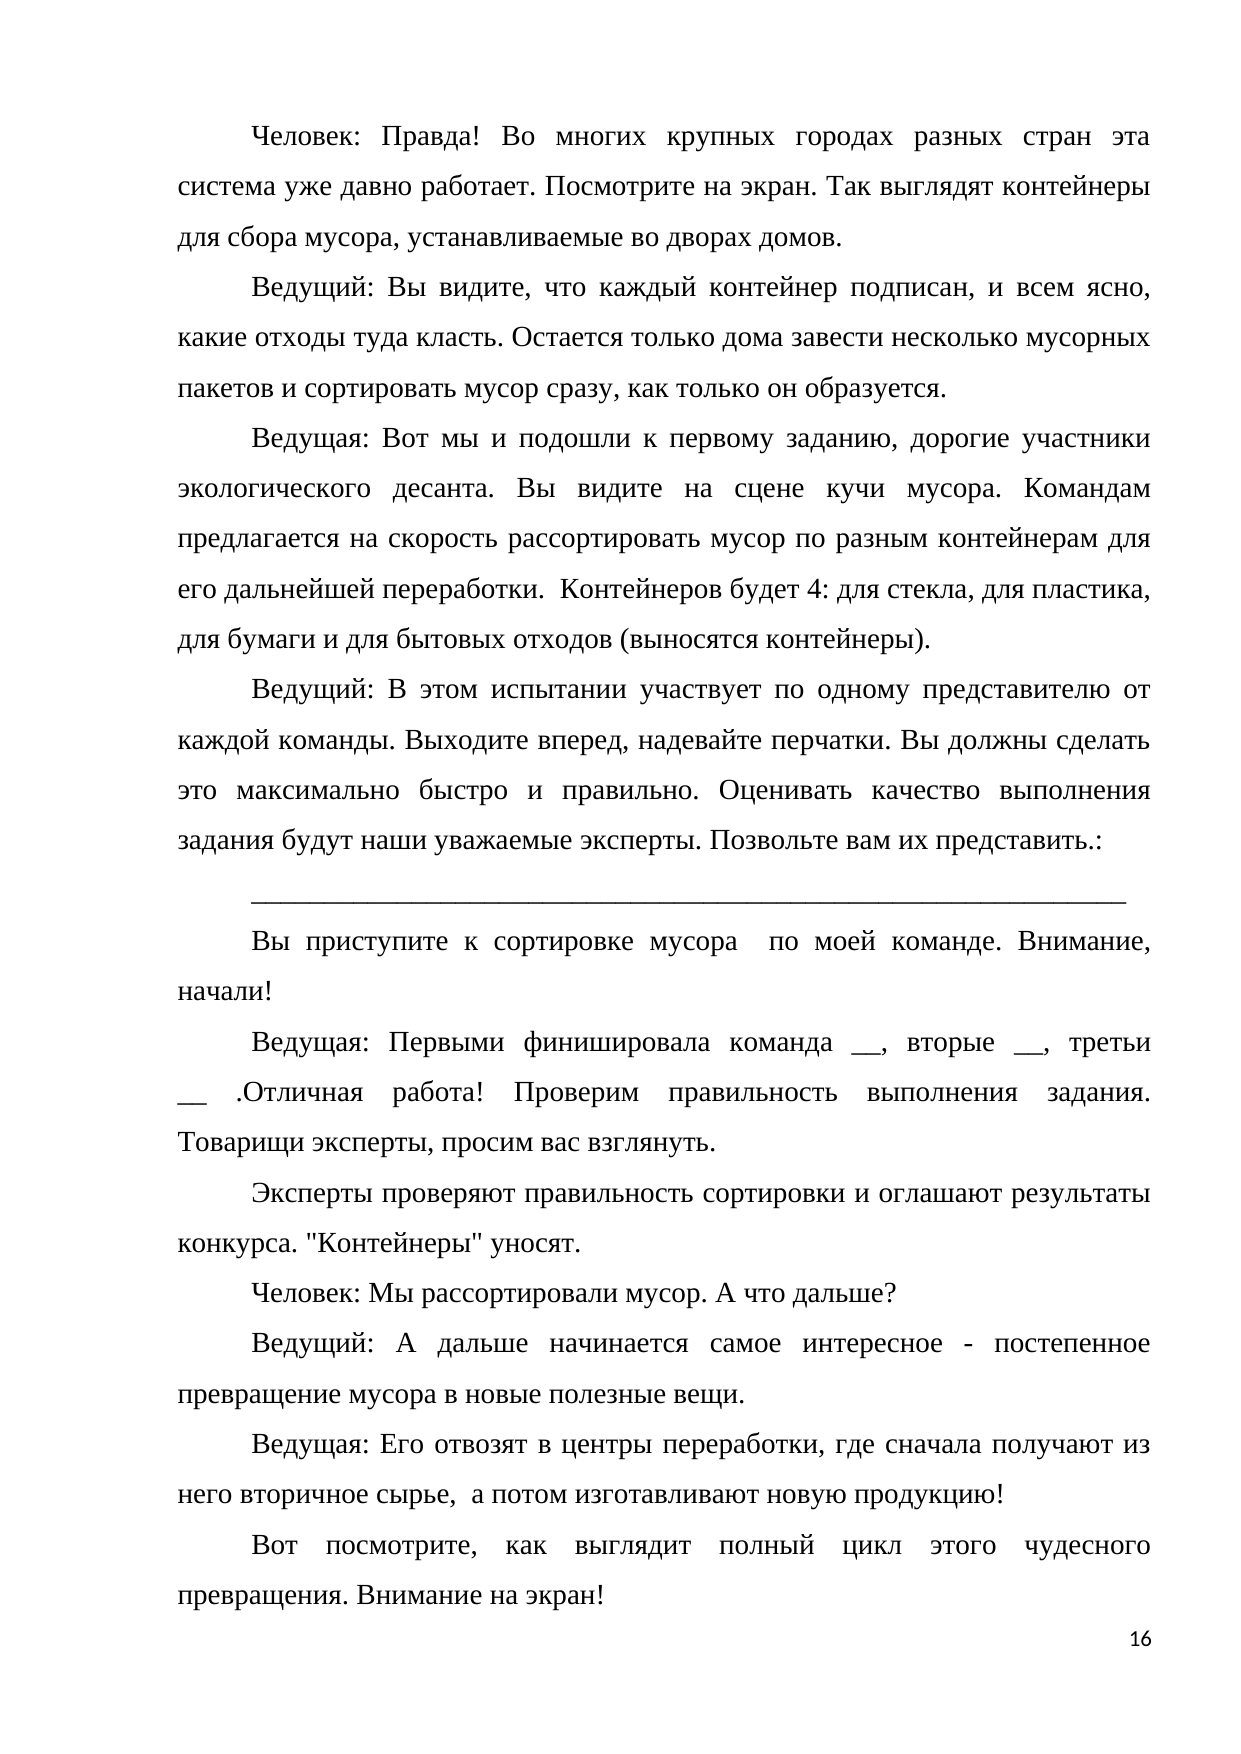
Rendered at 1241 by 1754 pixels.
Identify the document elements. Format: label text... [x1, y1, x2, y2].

text Вот посмотрите, как выглядит полный цикл этого чудесного превращения. Внимание на экран! [177, 1527, 1152, 1611]
text Ведущий: А дальше начинается самое интересное - постепенное превращение мусора в новые полезные вещи. [177, 1326, 1152, 1409]
text Вы приступите к сортировке мусора по моей команде. Внимание, начали! [177, 923, 1152, 1007]
text Ведущая: Его отвозят в центры переработки, где сначала получают из него вторичное сырье, а потом изготавливают новую продукцию! [177, 1426, 1152, 1510]
text Человек: Мы рассортировали мусор. А что дальше? [177, 1275, 1152, 1309]
text Эксперты проверяют правильность сортировки и оглашают результаты конкурса. "Контейнеры" уносят. [177, 1175, 1152, 1258]
text Ведущий: В этом испытании участвует по одному представителю от каждой команды. Выходите вперед, надевайте перчатки. Вы должны сделать это максимально быстро и правильно. Оценивать качество выполнения задания будут наши уважаемые эксперты. Позвольте вам их представить.: [177, 672, 1152, 856]
text Ведущая: Первыми финишировала команда __, вторые __, третьи __ .Отличная работа! Проверим правильность выполнения задания. Товарищи эксперты, просим вас взглянуть. [177, 1024, 1152, 1158]
text ____________________________________________________________ [177, 873, 1152, 906]
text Ведущая: Вот мы и подошли к первому заданию, дорогие участники экологического десанта. Вы видите на сцене кучи мусора. Командам предлагается на скорость рассортировать мусор по разным контейнерам для его дальнейшей переработки. Контейнеров будет 4: для стекла, для пластика, для бумаги и для бытовых отходов (выносятся контейнеры). [177, 420, 1152, 655]
text Ведущий: Вы видите, что каждый контейнер подписан, и всем ясно, какие отходы туда класть. Остается только дома завести несколько мусорных пакетов и сортировать мусор сразу, как только он образуется. [177, 269, 1152, 403]
text Человек: Правда! Во многих крупных городах разных стран эта система уже давно работает. Посмотрите на экран. Так выглядят контейнеры для сбора мусора, устанавливаемые во дворах домов. [177, 118, 1152, 252]
